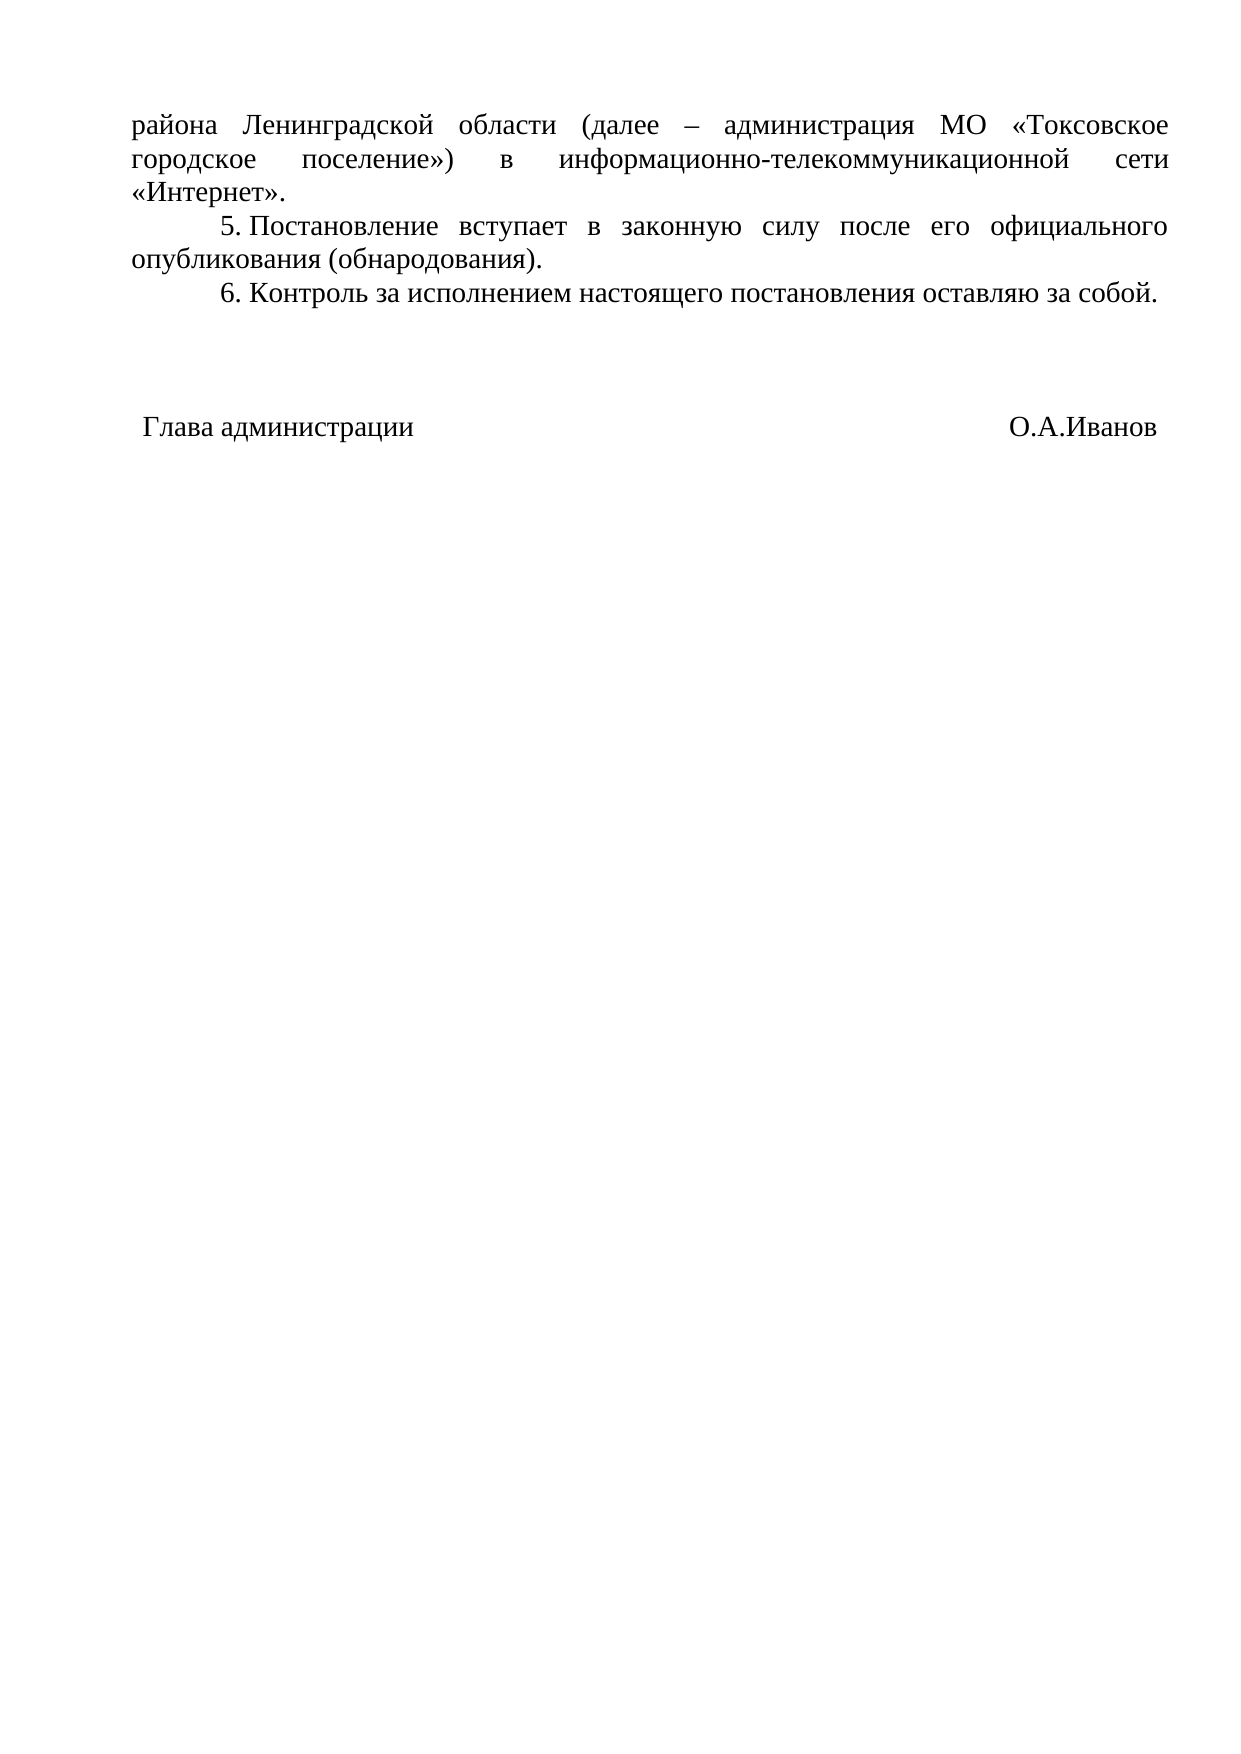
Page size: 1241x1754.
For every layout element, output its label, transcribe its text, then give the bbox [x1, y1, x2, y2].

table_header О.А.Иванов [650, 409, 1168, 443]
list Контроль за исполнением настоящего постановления оставляю за собой. [131, 275, 1169, 309]
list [131, 107, 1169, 208]
table_header Глава администрации [131, 409, 650, 443]
list Постановление вступает в законную силу после его официального опубликования (обнародования). [131, 208, 1169, 275]
